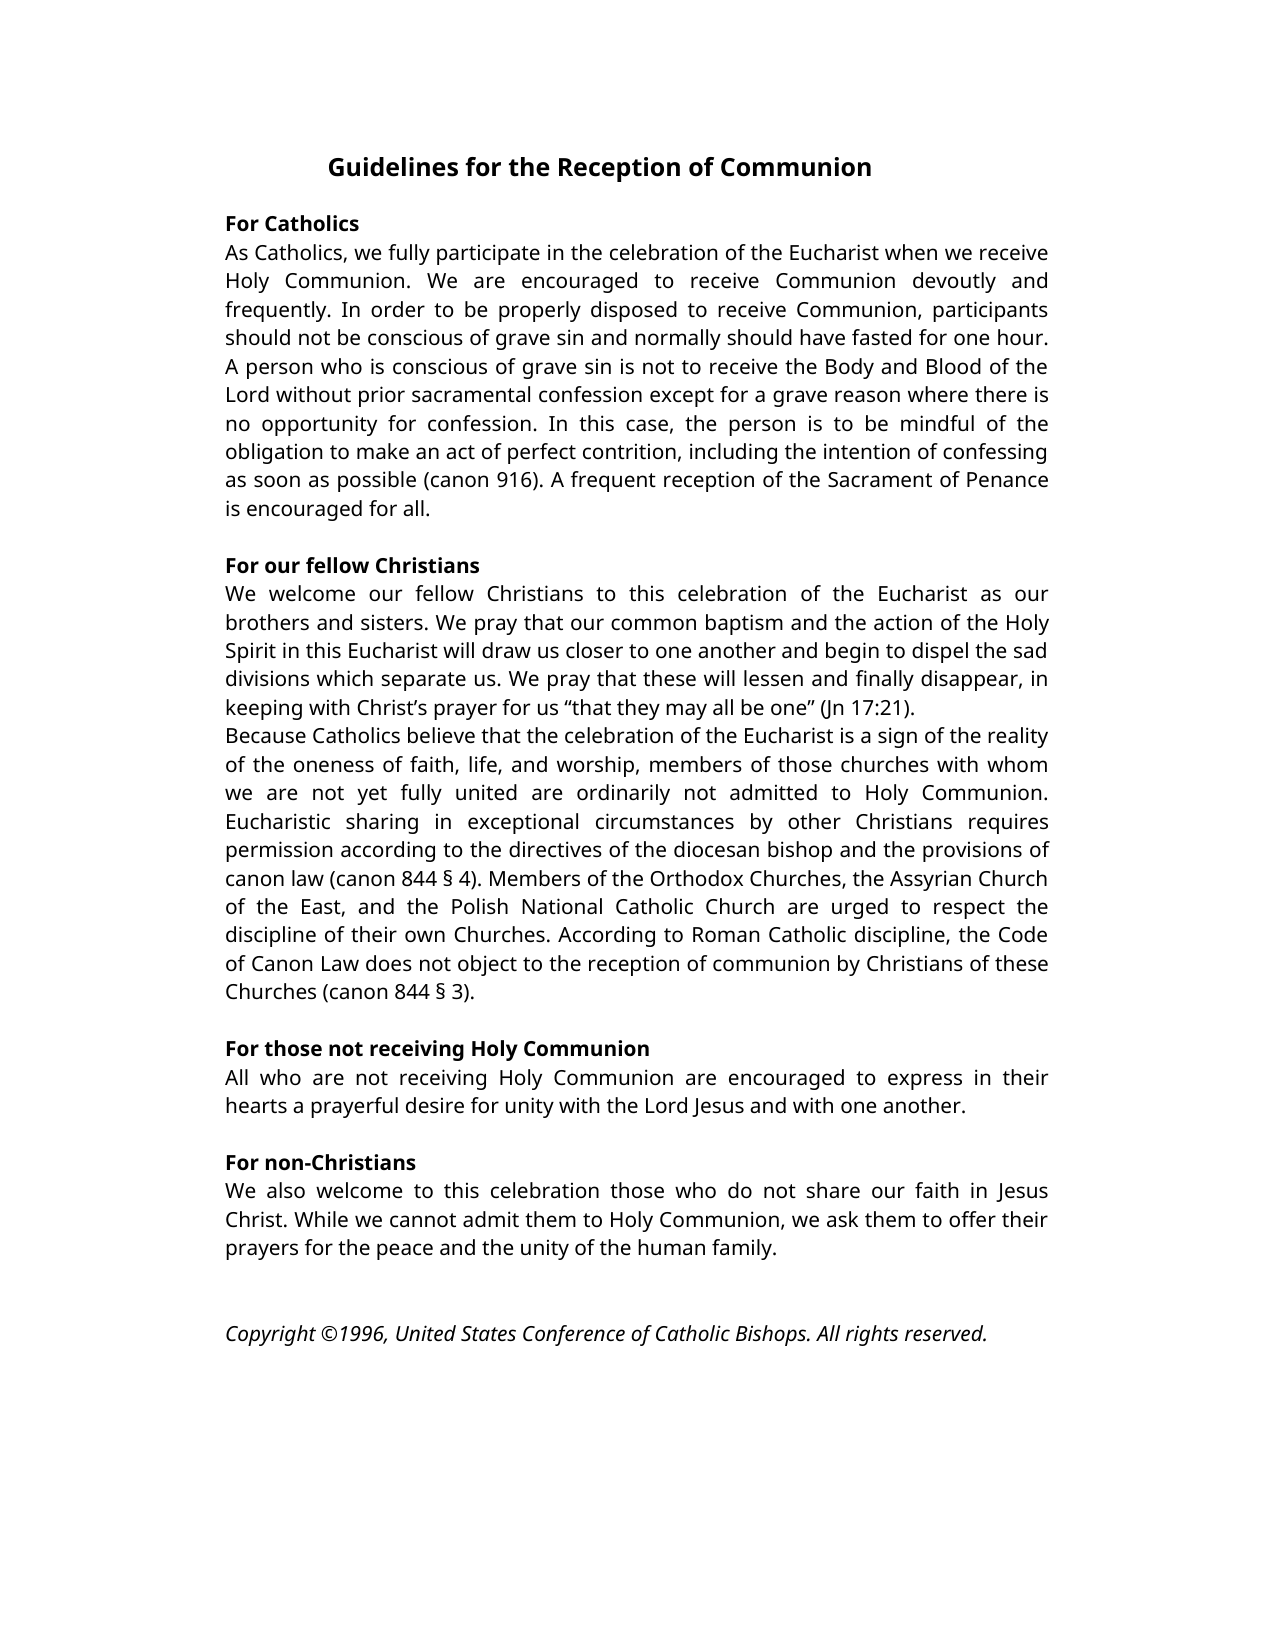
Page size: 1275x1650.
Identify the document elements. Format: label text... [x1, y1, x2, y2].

subtitle For non-Christians [225, 1148, 1050, 1176]
subtitle For our fellow Christians [225, 551, 1050, 579]
text As Catholics, we fully participate in the celebration of the Eucharist when we receive Holy Communion. We are encouraged to receive Communion devoutly and frequently. In order to be properly disposed to receive Communion, participants should not be conscious of grave sin and normally should have fasted for one hour. A person who is conscious of grave sin is not to receive the Body and Blood of the Lord without prior sacramental confession except for a grave reason where there is no opportunity for confession. In this case, the person is to be mindful of the obligation to make an act of perfect contrition, including the intention of confessing as soon as possible (canon 916). A frequent reception of the Sacrament of Penance is encouraged for all. [225, 238, 1050, 522]
text We also welcome to this celebration those who do not share our faith in Jesus Christ. While we cannot admit them to Holy Communion, we ask them to offer their prayers for the peace and the unity of the human family. [225, 1176, 1050, 1262]
subtitle Guidelines for the Reception of Communion [150, 150, 1050, 184]
text We welcome our fellow Christians to this celebration of the Eucharist as our brothers and sisters. We pray that our common baptism and the action of the Holy Spirit in this Eucharist will draw us closer to one another and begin to dispel the sad divisions which separate us. We pray that these will lessen and finally disappear, in keeping with Christ’s prayer for us “that they may all be one” (Jn 17:21). [225, 579, 1050, 721]
subtitle For those not receiving Holy Communion [225, 1034, 1050, 1063]
text Because Catholics believe that the celebration of the Eucharist is a sign of the reality of the oneness of faith, life, and worship, members of those churches with whom we are not yet fully united are ordinarily not admitted to Holy Communion. Eucharistic sharing in exceptional circumstances by other Christians requires permission according to the directives of the diocesan bishop and the provisions of canon law (canon 844 § 4). Members of the Orthodox Churches, the Assyrian Church of the East, and the Polish National Catholic Church are urged to respect the discipline of their own Churches. According to Roman Catholic discipline, the Code of Canon Law does not object to the reception of communion by Christians of these Churches (canon 844 § 3). [225, 721, 1050, 1006]
subtitle For Catholics [225, 209, 1050, 238]
text All who are not receiving Holy Communion are encouraged to express in their hearts a prayerful desire for unity with the Lord Jesus and with one another. [225, 1063, 1050, 1119]
text Copyright ©1996, United States Conference of Catholic Bishops. All rights reserved. [225, 1319, 1125, 1347]
